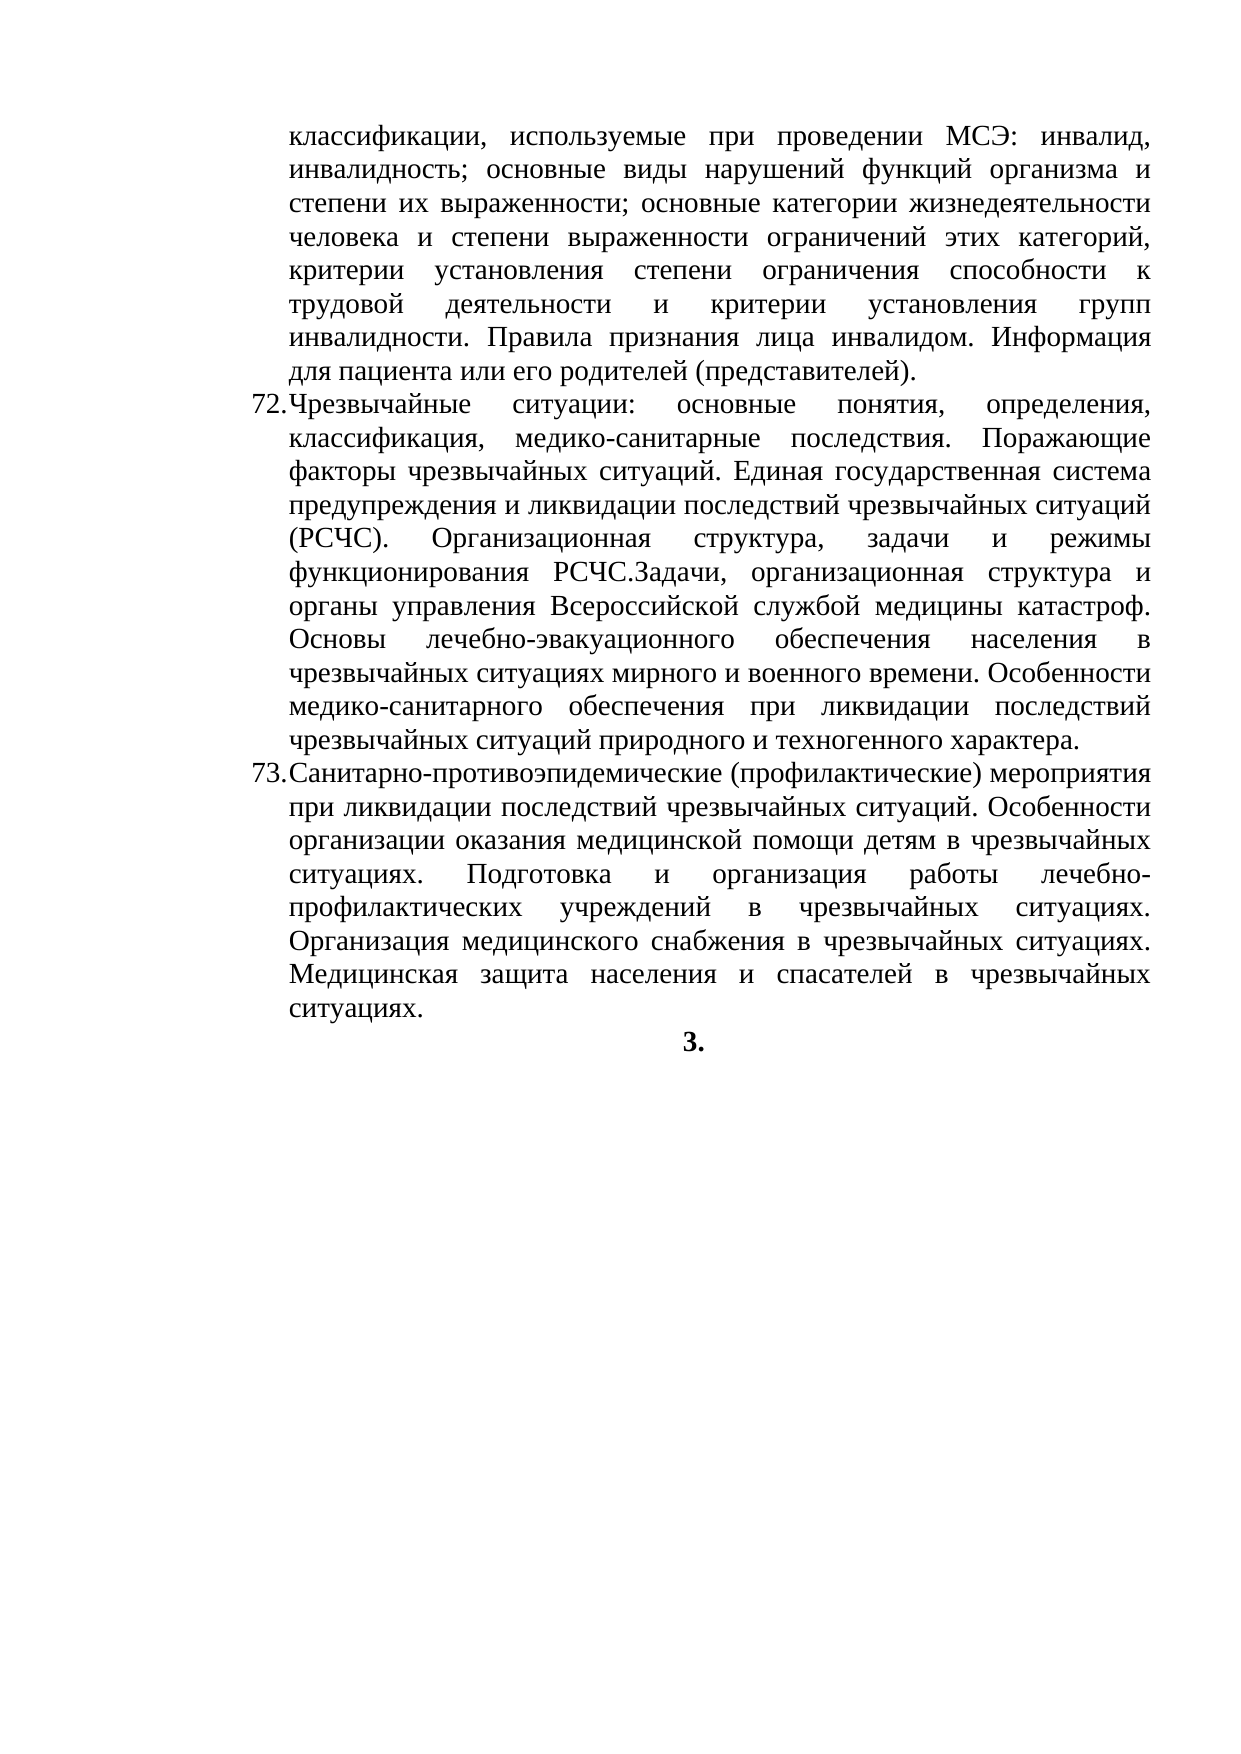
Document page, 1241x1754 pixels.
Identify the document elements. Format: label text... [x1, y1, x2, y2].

list Санитарно-противоэпидемические (профилактические) мероприятия при ликвидации последствий чрезвычайных ситуаций. Особенности организации оказания медицинской помощи детям в чрезвычайных ситуациях. Подготовка и организация работы лечебно-профилактических учреждений в чрезвычайных ситуациях. Организация медицинского снабжения в чрезвычайных ситуациях. Медицинская защита населения и спасателей в чрезвычайных ситуациях. [251, 755, 1152, 1024]
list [251, 118, 1152, 386]
list Чрезвычайные ситуации: основные понятия, определения, классификация, медико-санитарные последствия. Поражающие факторы чрезвычайных ситуаций. Единая государственная система предупреждения и ликвидации последствий чрезвычайных ситуаций (РСЧС). Организационная структура, задачи и режимы функционирования РСЧС.Задачи, организационная структура и органы управления Всероссийской службой медицины катастроф. Основы лечебно-эвакуационного обеспечения населения в чрезвычайных ситуациях мирного и военного времени. Особенности медико-санитарного обеспечения при ликвидации последствий чрезвычайных ситуаций природного и техногенного характера. [251, 386, 1152, 755]
